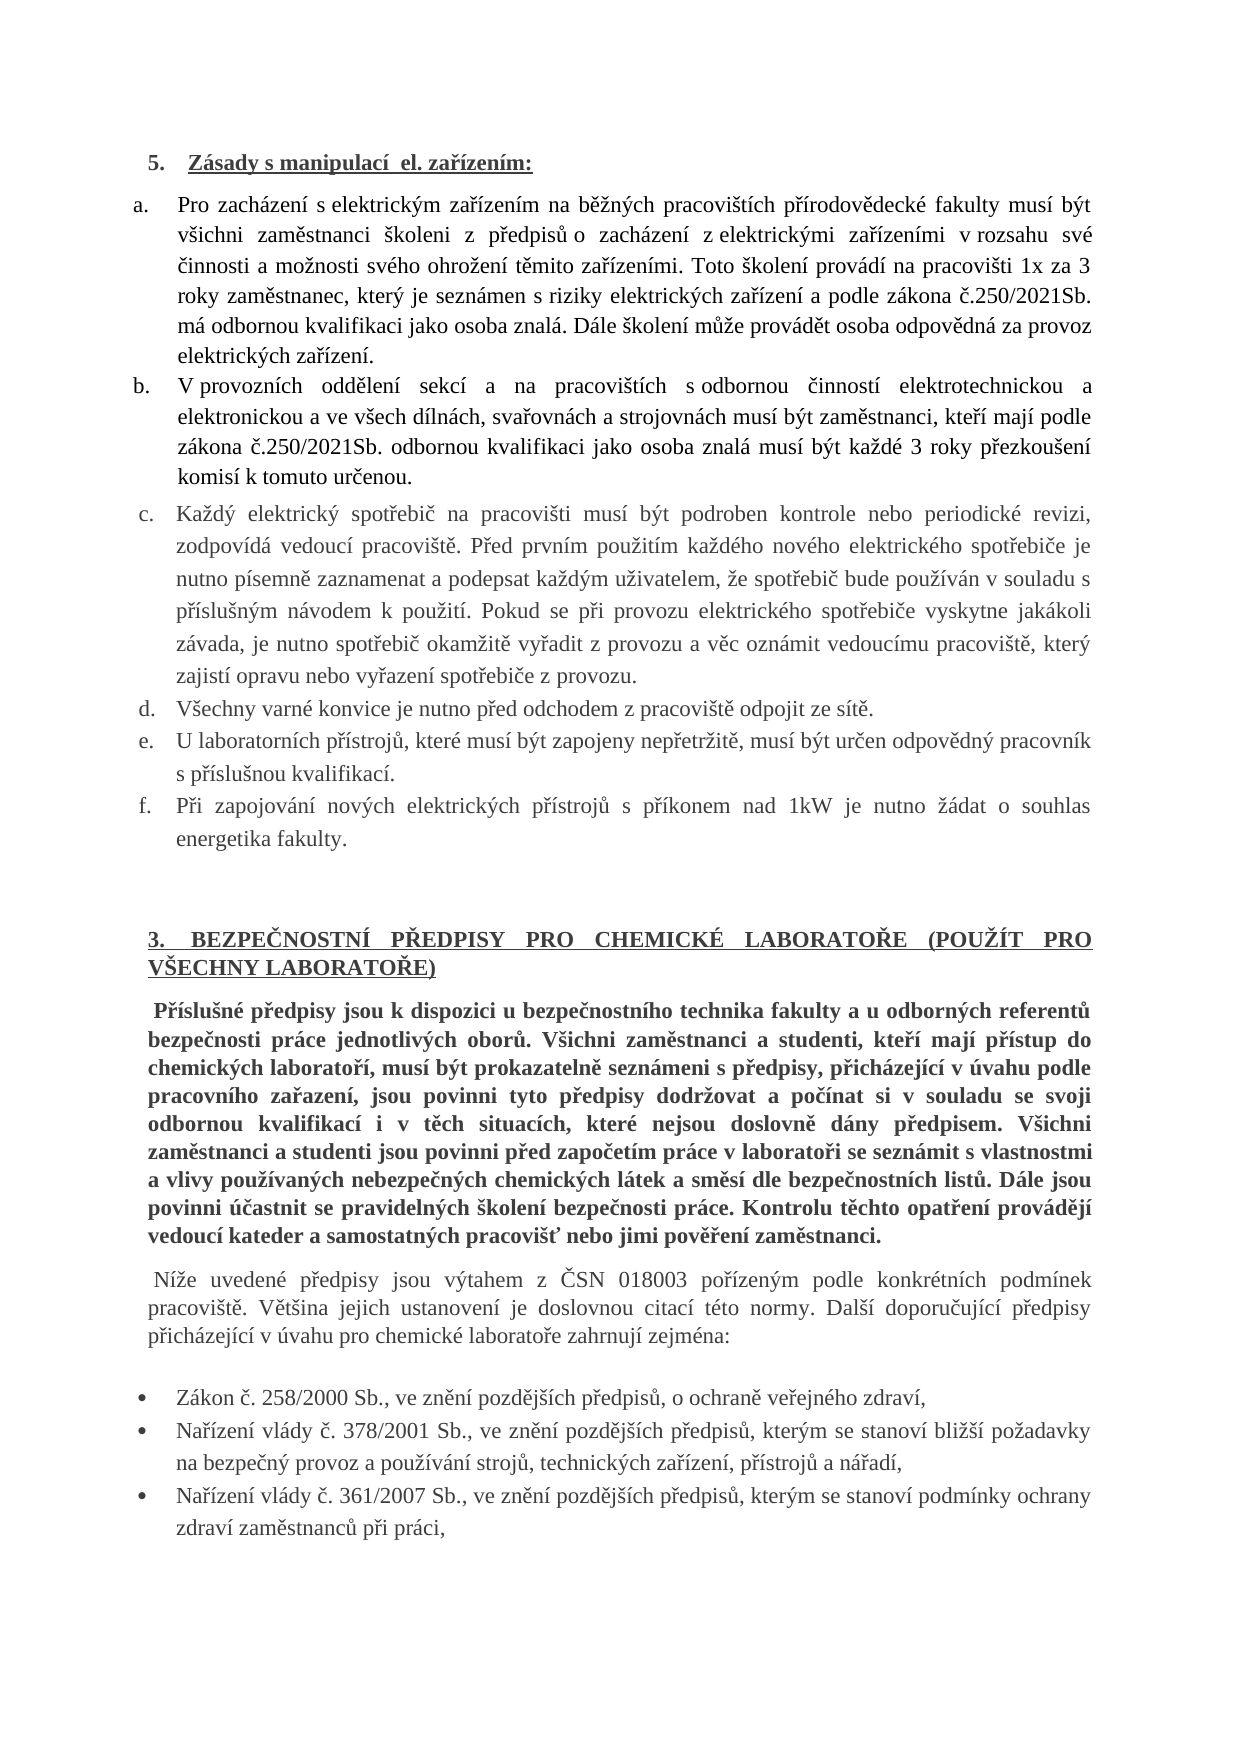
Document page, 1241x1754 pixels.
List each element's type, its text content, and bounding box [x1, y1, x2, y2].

list Všechny varné konvice je nutno před odchodem z pracoviště odpojit ze sítě. [138, 688, 1093, 721]
text Níže uvedené předpisy jsou výtahem z ČSN 018003 pořízeným podle konkrétních podmínek pracoviště. Většina jejich ustanovení je doslovnou citací této normy. Další doporučující předpisy přicházející v úvahu pro chemické laboratoře zahrnují zejména: [148, 1264, 1093, 1349]
list V provozních oddělení sekcí a na pracovištích s odbornou činností elektrotechnickou a elektronickou a ve všech dílnách, svařovnách a strojovnách musí být zaměstnanci, kteří mají podle zákona č.250/2021Sb. odbornou kvalifikaci jako osoba znalá musí být každé 3 roky přezkoušení komisí k tomuto určenou. [133, 373, 1093, 489]
text Příslušné předpisy jsou k dispozici u bezpečnostního technika fakulty a u odborných referentů bezpečnosti práce jednotlivých oborů. Všichni zaměstnanci a studenti, kteří mají přístup do chemických laboratoří, musí být prokazatelně seznámeni s předpisy, přicházející v úvahu podle pracovního zařazení, jsou povinni tyto předpisy dodržovat a počínat si v souladu se svoji odbornou kvalifikací i v těch situacích, které nejsou doslovně dány předpisem. Všichni zaměstnanci a studenti jsou povinni před započetím práce v laboratoři se seznámit s vlastnostmi a vlivy používaných nebezpečných chemických látek a směsí dle bezpečnostních listů. Dále jsou povinni účastnit se pravidelných školení bezpečnosti práce. Kontrolu těchto opatření provádějí vedoucí kateder a samostatných pracovišť nebo jimi pověření zaměstnanci. [148, 996, 1093, 1249]
list Každý elektrický spotřebič na pracovišti musí být podroben kontrole nebo periodické revizi, zodpovídá vedoucí pracoviště. Před prvním použitím každého nového elektrického spotřebiče je nutno písemně zaznamenat a podepsat každým uživatelem, že spotřebič bude používán v souladu s příslušným návodem k použití. Pokud se při provozu elektrického spotřebiče vyskytne jakákoli závada, je nutno spotřebič okamžitě vyřadit z provozu a věc oznámit vedoucímu pracoviště, který zajistí opravu nebo vyřazení spotřebiče z provozu. [138, 493, 1093, 688]
list Pro zacházení s elektrickým zařízením na běžných pracovištích přírodovědecké fakulty musí být všichni zaměstnanci školeni z předpisů o zacházení z elektrickými zařízeními v rozsahu své činnosti a možnosti svého ohrožení těmito zařízeními. Toto školení provádí na pracovišti 1x za 3 roky zaměstnanec, který je seznámen s riziky elektrických zařízení a podle zákona č.250/2021Sb. má odbornou kvalifikaci jako osoba znalá. Dále školení může provádět osoba odpovědná za provoz elektrických zařízení. [133, 191, 1093, 369]
text 3. BEZPEČNOSTNÍ PŘEDPISY PRO CHEMICKÉ LABORATOŘE (POUŽÍT PRO VŠECHNY LABORATOŘE) [148, 924, 1093, 949]
list Nařízení vlády č. 378/2001 Sb., ve znění pozdějších předpisů, kterým se stanoví bližší požadavky na bezpečný provoz a používání strojů, technických zařízení, přístrojů a nářadí, [138, 1411, 1093, 1476]
list Zákon č. 258/2000 Sb., ve znění pozdějších předpisů, o ochraně veřejného zdraví, [138, 1378, 1093, 1411]
text 3. BEZPEČNOSTNÍ PŘEDPISY PRO CHEMICKÉ LABORATOŘE (POUŽÍT PRO VŠECHNY LABORATOŘE) [148, 950, 1093, 980]
text 5. Zásady s manipulací el. zařízením: [148, 148, 1093, 176]
list Při zapojování nových elektrických přístrojů s příkonem nad 1kW je nutno žádat o souhlas energetika fakulty. [138, 786, 1093, 851]
list Nařízení vlády č. 361/2007 Sb., ve znění pozdějších předpisů, kterým se stanoví podmínky ochrany zdraví zaměstnanců při práci, [138, 1476, 1093, 1541]
list U laboratorních přístrojů, které musí být zapojeny nepřetržitě, musí být určen odpovědný pracovník s příslušnou kvalifikací. [138, 721, 1093, 786]
